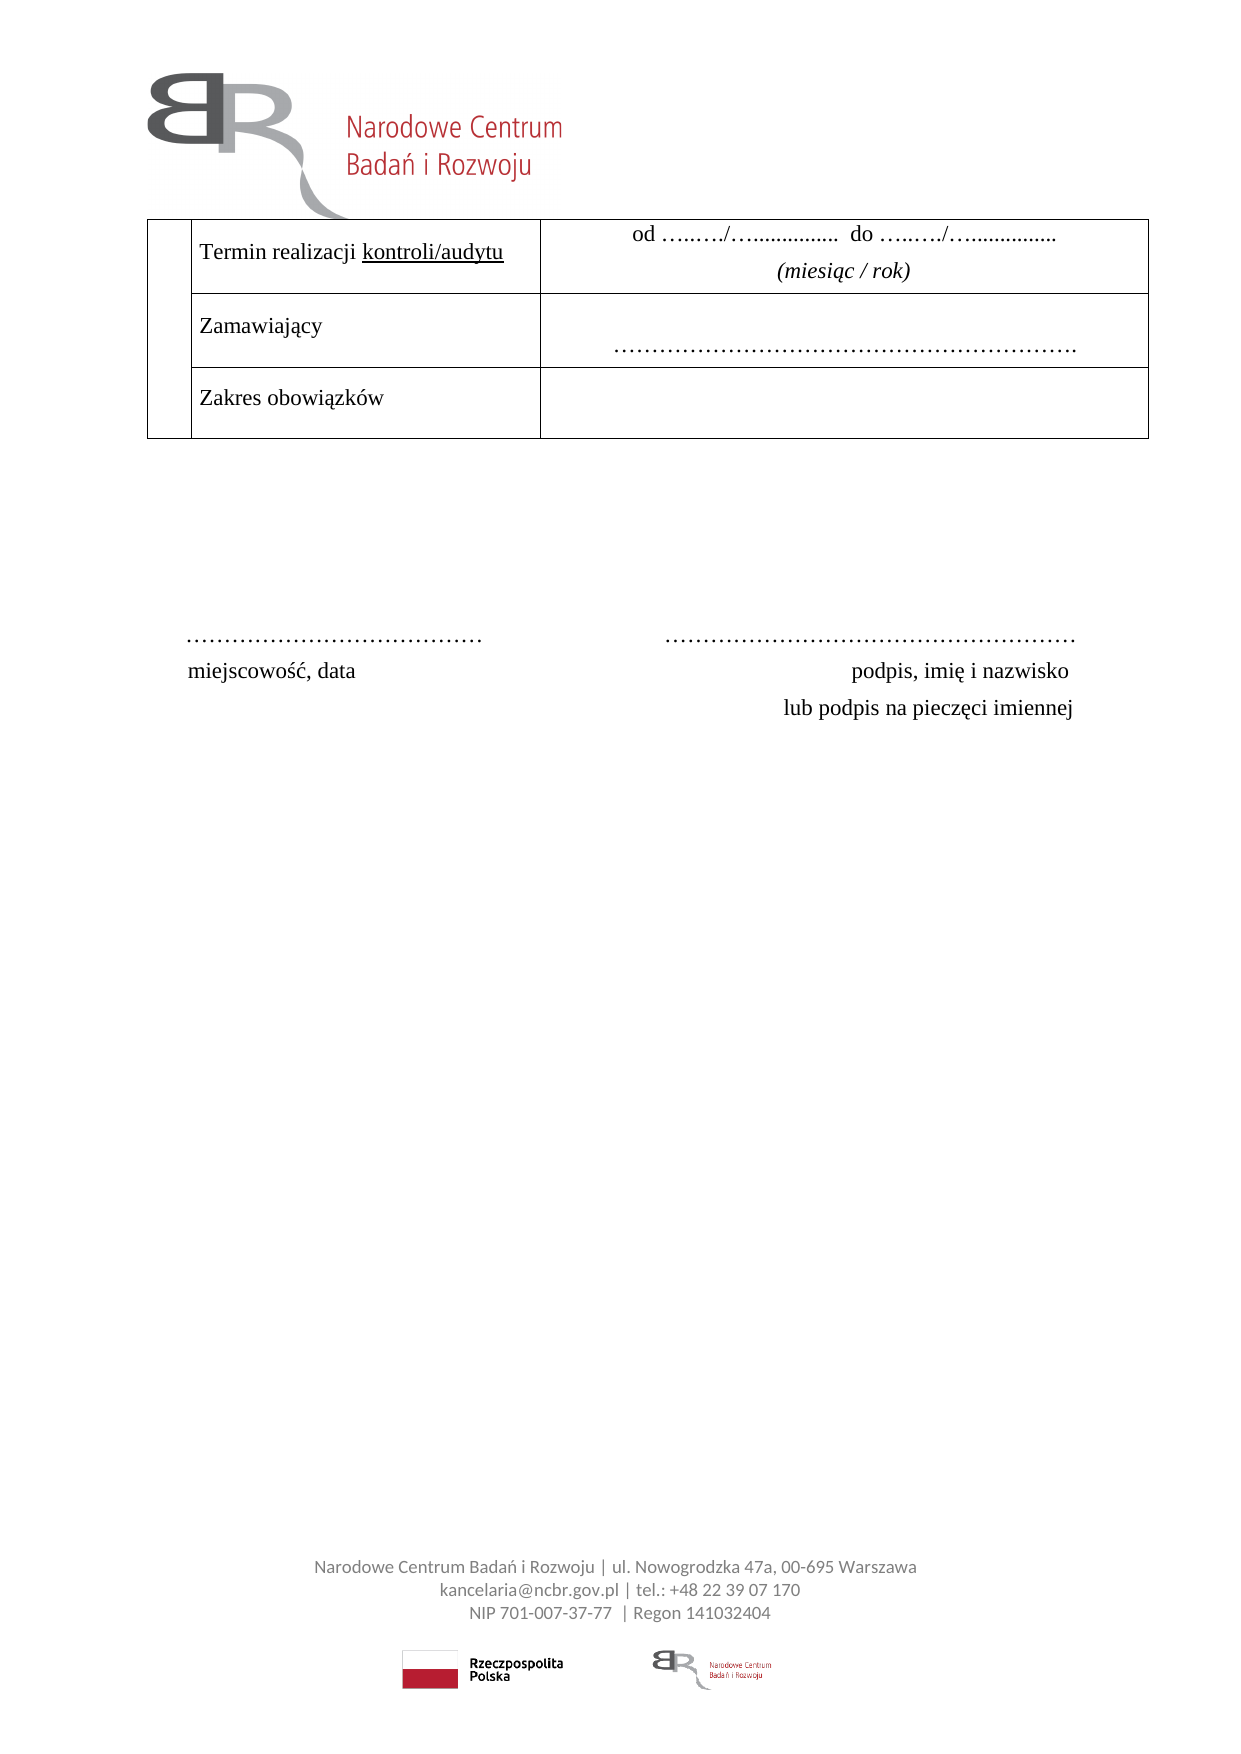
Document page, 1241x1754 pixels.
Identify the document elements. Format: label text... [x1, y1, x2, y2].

table_cell [541, 368, 1148, 437]
picture [393, 1642, 795, 1694]
table_cell od …..…./…............... do …..…./…............... (miesiąc / rok) [541, 220, 1148, 293]
table_cell Termin realizacji kontroli/audytu [192, 220, 540, 293]
table_cell [148, 220, 191, 437]
picture [147, 73, 562, 219]
text ………………………………… ……………………………………………… [185, 621, 1093, 647]
table_cell Zakres obowiązków [192, 368, 540, 437]
table_cell Zamawiający [192, 294, 540, 367]
text lub podpis na pieczęci imiennej [148, 694, 1093, 720]
table_cell ……………………………………………………. [541, 294, 1148, 367]
text miejscowość, data podpis, imię i nazwisko [148, 657, 1093, 683]
